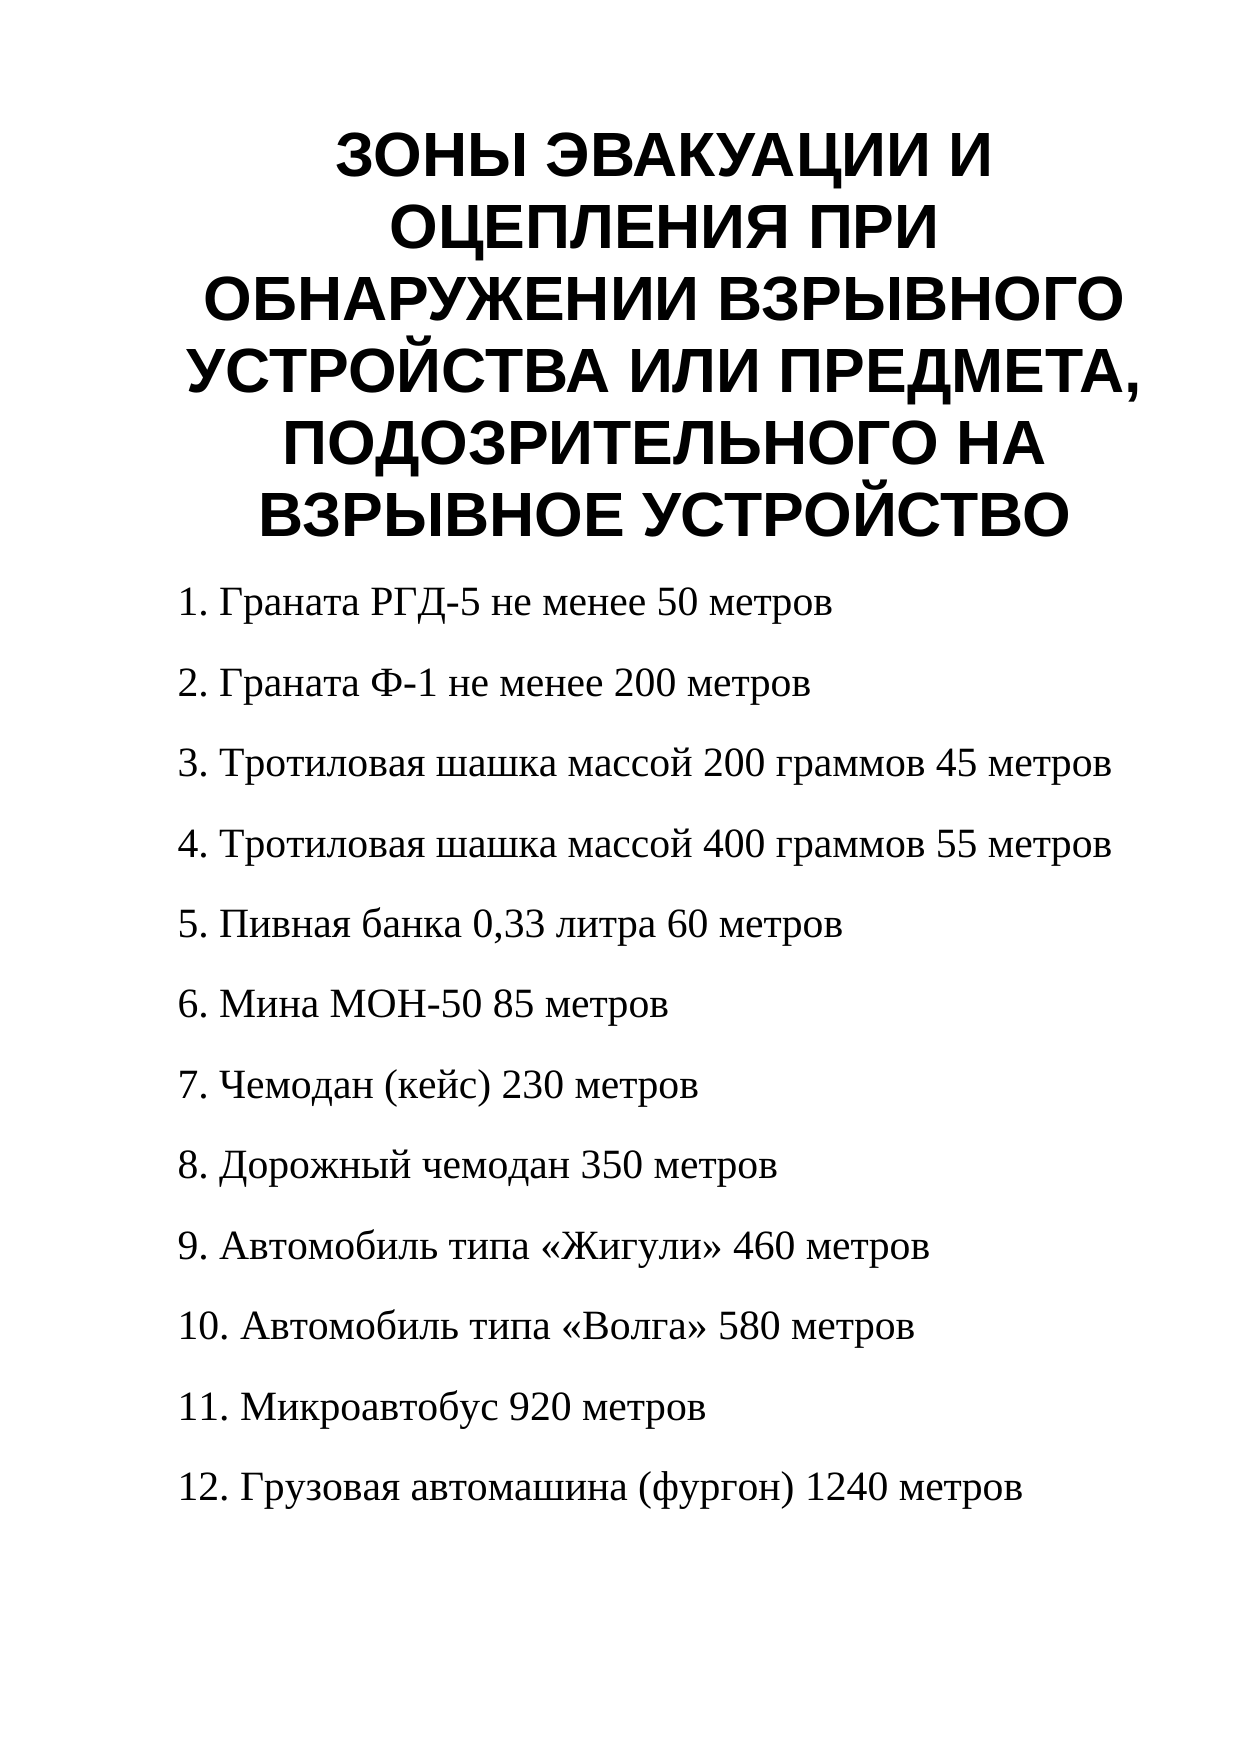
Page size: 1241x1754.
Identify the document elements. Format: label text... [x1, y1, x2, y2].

text 10. Автомобиль типа «Волга» 580 метров [177, 1301, 1152, 1348]
text 5. Пивная банка 0,33 литра 60 метров [177, 898, 1152, 946]
text ЗОНЫ ЭВАКУАЦИИ И ОЦЕПЛЕНИЯ ПРИ ОБНАРУЖЕНИИ ВЗРЫВНОГО УСТРОЙСТВА ИЛИ ПРЕДМЕТА, ПОДОЗРИТЕЛЬНОГО НА ВЗРЫВНОЕ УСТРОЙСТВО [177, 118, 1152, 549]
text 11. Микроавтобус 920 метров [177, 1381, 1152, 1429]
text 8. Дорожный чемодан 350 метров [177, 1140, 1152, 1188]
text 7. Чемодан (кейс) 230 метров [177, 1059, 1152, 1107]
text 12. Грузовая автомашина (фургон) 1240 метров [177, 1461, 1152, 1509]
text 6. Мина МОН-50 85 метров [177, 979, 1152, 1027]
text 1. Граната РГД-5 не менее 50 метров [177, 577, 1152, 625]
text 3. Тротиловая шашка массой 200 граммов 45 метров [177, 738, 1152, 786]
text 4. Тротиловая шашка массой 400 граммов 55 метров [177, 818, 1152, 866]
text 2. Граната Ф-1 не менее 200 метров [177, 657, 1152, 705]
text 9. Автомобиль типа «Жигули» 460 метров [177, 1220, 1152, 1268]
